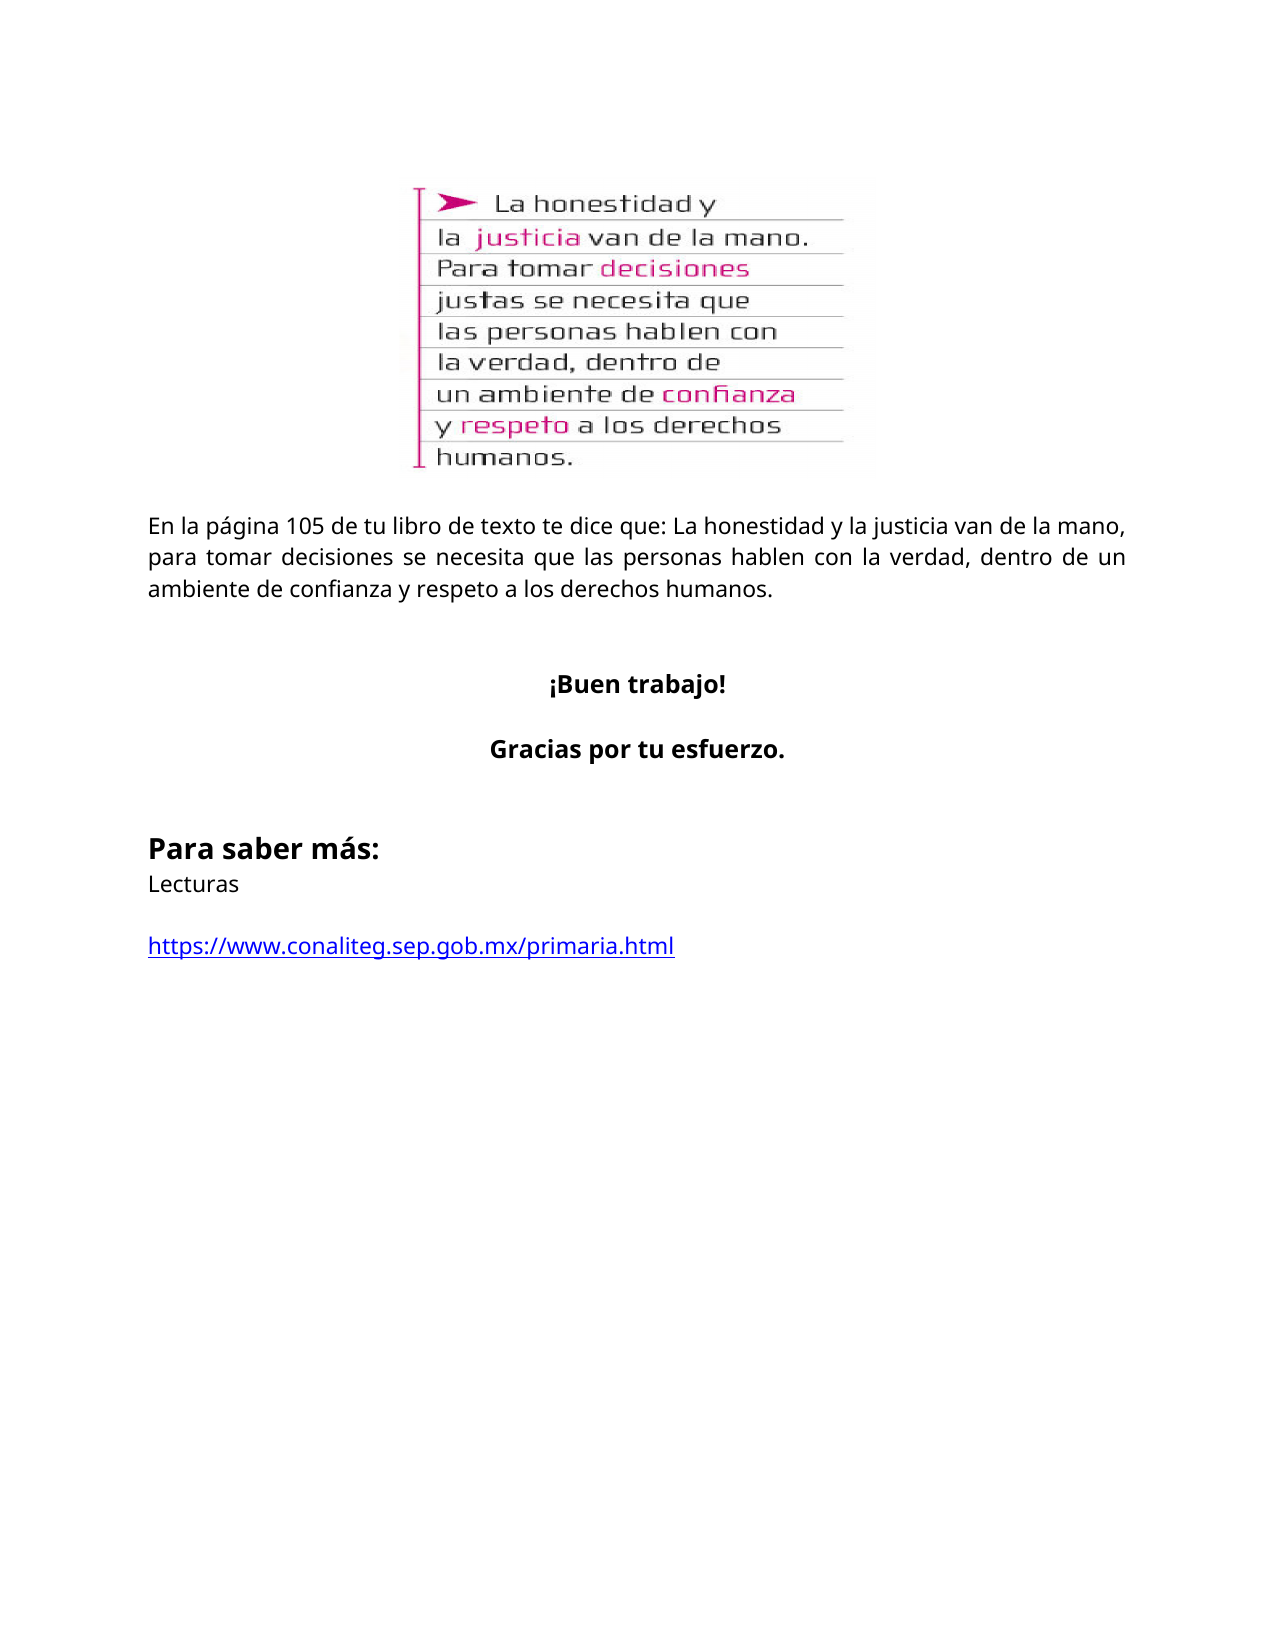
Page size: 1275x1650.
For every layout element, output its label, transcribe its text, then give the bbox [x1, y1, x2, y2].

text ¡Buen trabajo! [148, 666, 1127, 700]
text Gracias por tu esfuerzo. [148, 732, 1127, 766]
text Lecturas [148, 868, 1127, 899]
text En la página 105 de tu libro de texto te dice que: La honestidad y la justicia van de la mano, para tomar decisiones se necesita que las personas hablen con la verdad, dentro de un ambiente de confianza y respeto a los derechos humanos. [148, 510, 1127, 604]
text Para saber más: [148, 828, 1127, 868]
text https://www.conaliteg.sep.gob.mx/primaria.html [148, 930, 1127, 962]
picture [399, 177, 876, 479]
